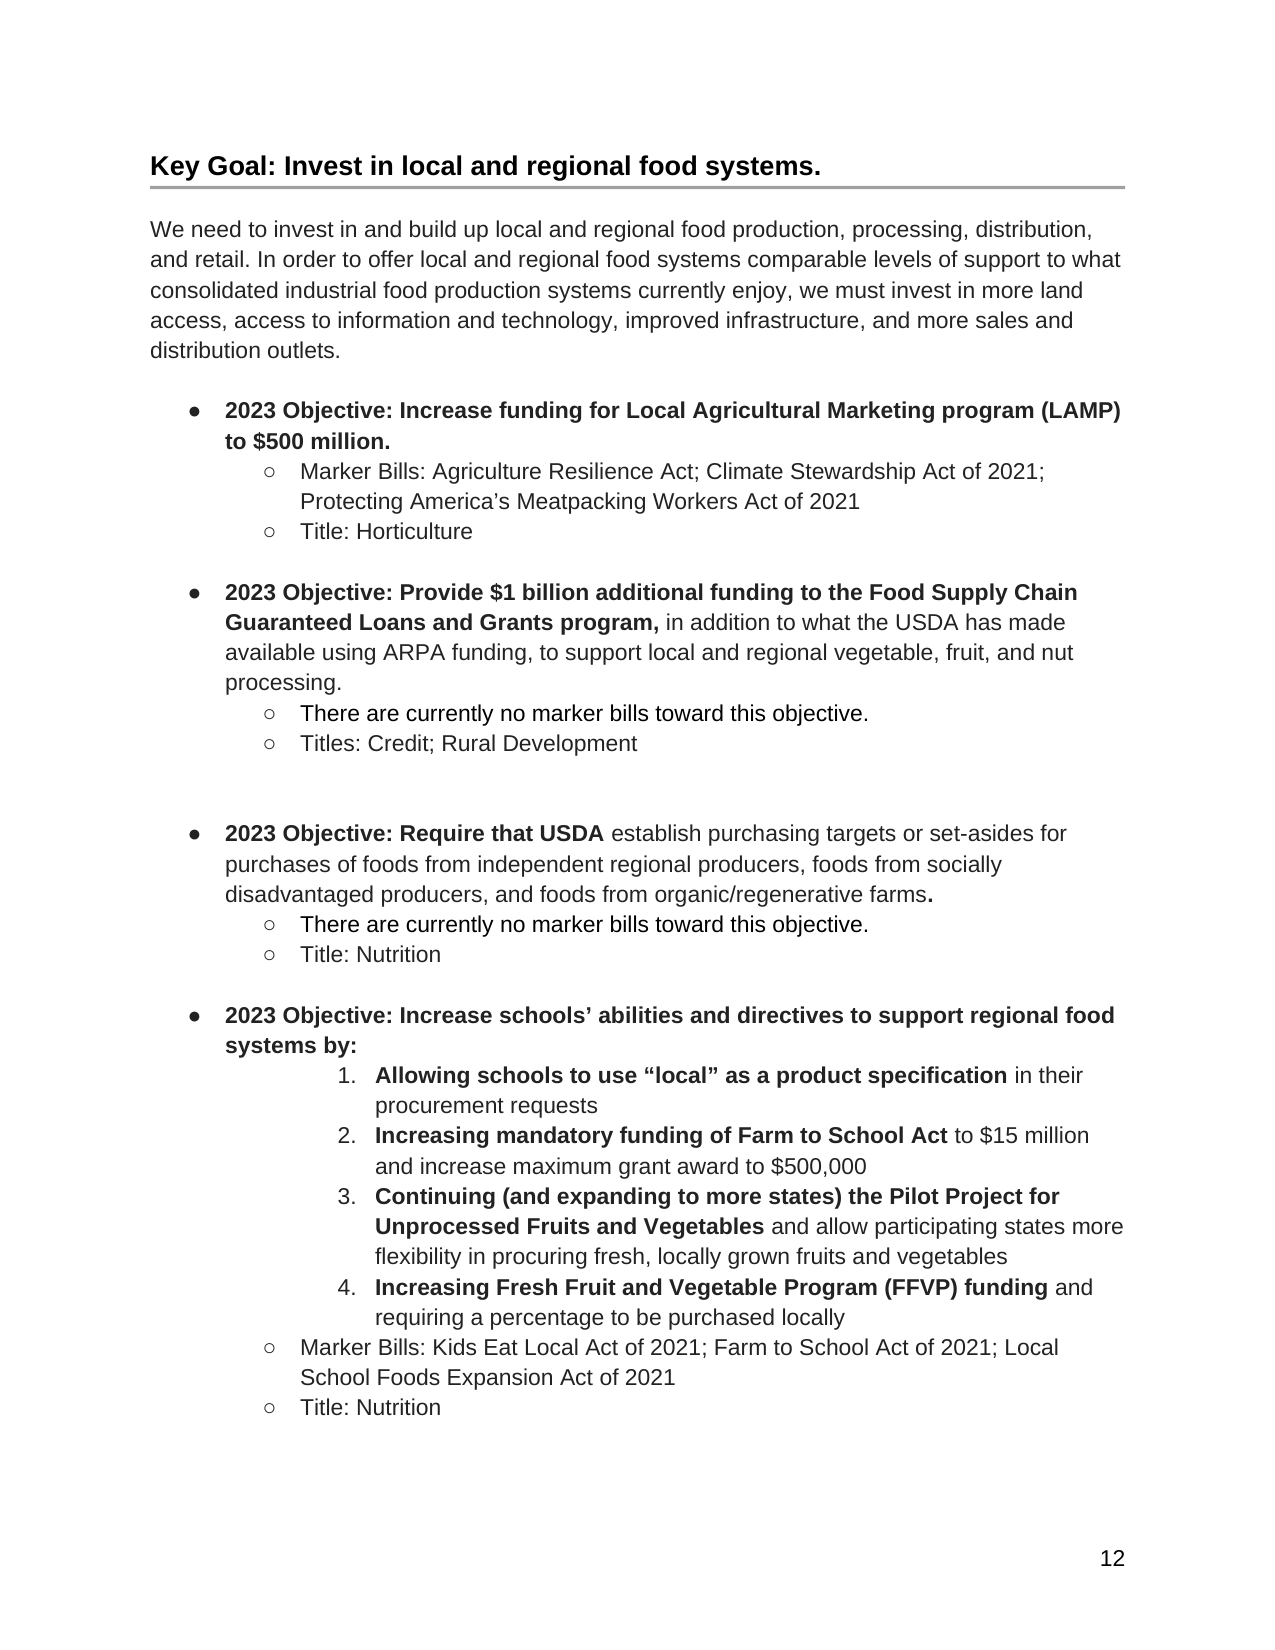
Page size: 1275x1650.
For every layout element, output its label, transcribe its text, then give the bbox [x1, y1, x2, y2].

text Key Goal: Invest in local and regional food systems. [150, 150, 1125, 181]
list Title: Nutrition [262, 941, 1125, 967]
list Continuing (and expanding to more states) the Pilot Project for Unprocessed Fruits and Vegetables and allow participating states more flexibility in procuring fresh, locally grown fruits and vegetables [337, 1183, 1125, 1269]
list There are currently no marker bills toward this objective. [262, 911, 1125, 937]
text We need to invest in and build up local and regional food production, processing, distribution, and retail. In order to offer local and regional food systems comparable levels of support to what consolidated industrial food production systems currently enjoy, we must invest in more land access, access to information and technology, improved infrastructure, and more sales and distribution outlets. [150, 190, 1125, 363]
list 2023 Objective: Increase schools’ abilities and directives to support regional food systems by: [187, 1002, 1125, 1058]
list 2023 Objective: Increase funding for Local Agricultural Marketing program (LAMP) to $500 million. [187, 397, 1125, 454]
list Increasing mandatory funding of Farm to School Act to $15 million and increase maximum grant award to $500,000 [337, 1122, 1125, 1179]
list Marker Bills: Kids Eat Local Act of 2021; Farm to School Act of 2021; Local School Foods Expansion Act of 2021 [262, 1334, 1125, 1390]
list Title: Nutrition [262, 1394, 1125, 1421]
list Increasing Fresh Fruit and Vegetable Program (FFVP) funding and requiring a percentage to be purchased locally [337, 1273, 1125, 1330]
list 2023 Objective: Provide $1 billion additional funding to the Food Supply Chain Guaranteed Loans and Grants program, in addition to what the USDA has made available using ARPA funding, to support local and regional vegetable, fruit, and nut processing. [187, 579, 1125, 696]
list Titles: Credit; Rural Development [262, 730, 1125, 756]
list Allowing schools to use “local” as a product specification in their procurement requests [337, 1062, 1125, 1118]
list 2023 Objective: Require that USDA establish purchasing targets or set-asides for purchases of foods from independent regional producers, foods from socially disadvantaged producers, and foods from organic/regenerative farms. [187, 820, 1125, 907]
list Marker Bills: Agriculture Resilience Act; Climate Stewardship Act of 2021; Protecting America’s Meatpacking Workers Act of 2021 [262, 458, 1125, 514]
list There are currently no marker bills toward this objective. [262, 699, 1125, 726]
list Title: Horticulture [262, 518, 1125, 544]
